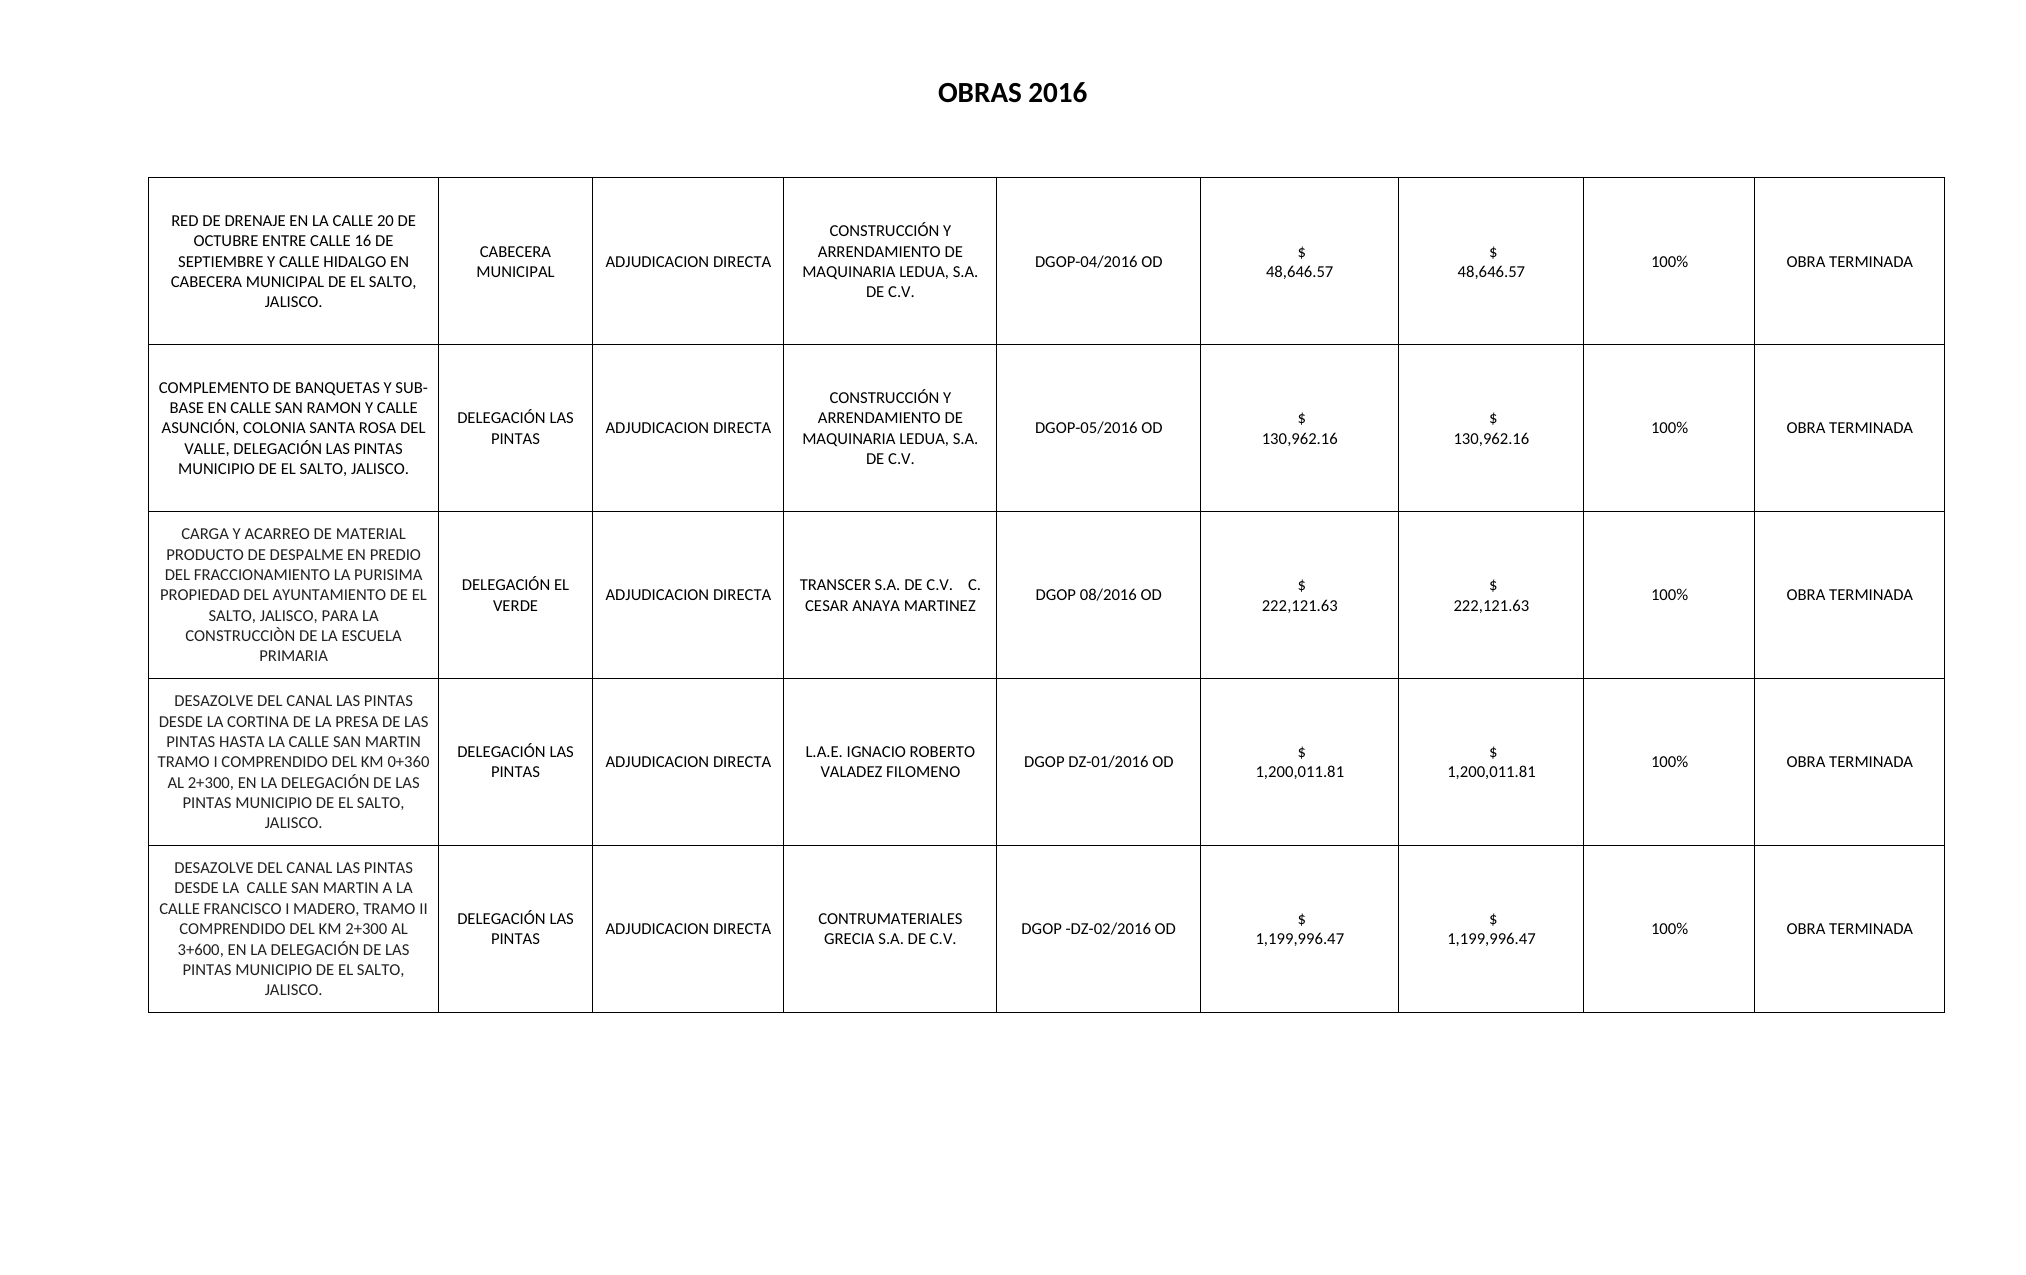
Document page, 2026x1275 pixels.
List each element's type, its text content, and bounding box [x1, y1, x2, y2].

table_cell $ 48,646.57 [1399, 178, 1583, 344]
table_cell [593, 178, 783, 344]
table_cell RED DE DRENAJE EN LA CALLE 20 DE OCTUBRE ENTRE CALLE 16 DE SEPTIEMBRE Y CALLE HIDALGO EN CABECERA MUNICIPAL DE EL SALTO, JALISCO. [149, 178, 438, 344]
table_cell $ 1,200,011.81 [1201, 679, 1398, 845]
table_cell $ 130,962.16 [1399, 345, 1583, 511]
table_cell $ 222,121.63 [1399, 512, 1583, 678]
table_cell ADJUDICACION DIRECTA [593, 679, 783, 845]
table_cell ADJUDICACION DIRECTA [593, 345, 783, 511]
table_cell DGOP -DZ-02/2016 OD [997, 846, 1200, 1012]
table_cell DGOP-05/2016 OD [997, 345, 1200, 511]
table_cell OBRA TERMINADA [1755, 345, 1944, 511]
table_cell 100% [1584, 846, 1754, 1012]
table_cell OBRA TERMINADA [1755, 178, 1944, 344]
table_cell $ 1,200,011.81 [1399, 679, 1583, 845]
table_cell CONSTRUCCIÓN Y ARRENDAMIENTO DE MAQUINARIA LEDUA, S.A. DE C.V. [784, 345, 996, 511]
table_cell 100% [1584, 178, 1754, 344]
table_cell DGOP-04/2016 OD [997, 178, 1200, 344]
table_cell $ 1,199,996.47 [1201, 846, 1398, 1012]
table_cell DELEGACIÓN LAS PINTAS [439, 345, 592, 511]
table_cell OBRA TERMINADA [1755, 512, 1944, 678]
table_cell OBRA TERMINADA [1755, 846, 1944, 1012]
table_cell $ 48,646.57 [1201, 178, 1398, 344]
table_cell $ 1,199,996.47 [1399, 846, 1583, 1012]
table_cell 100% [1584, 512, 1754, 678]
table_cell L.A.E. IGNACIO ROBERTO VALADEZ FILOMENO [784, 679, 996, 845]
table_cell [784, 846, 996, 1012]
table_cell ADJUDICACION DIRECTA [593, 512, 783, 678]
table_cell DGOP DZ-01/2016 OD [997, 679, 1200, 845]
table_cell $ 130,962.16 [1201, 345, 1398, 511]
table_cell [439, 846, 592, 1012]
table_cell DESAZOLVE DEL CANAL LAS PINTAS DESDE LA CORTINA DE LA PRESA DE LAS PINTAS HASTA LA CALLE SAN MARTIN TRAMO I COMPRENDIDO DEL KM 0+360 AL 2+300, EN LA DELEGACIÓN DE LAS PINTAS MUNICIPIO DE EL SALTO, JALISCO. [149, 679, 438, 845]
table_cell CONSTRUCCIÓN Y ARRENDAMIENTO DE MAQUINARIA LEDUA, S.A. DE C.V. [784, 178, 996, 344]
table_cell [593, 846, 783, 1012]
table_cell CARGA Y ACARREO DE MATERIAL PRODUCTO DE DESPALME EN PREDIO DEL FRACCIONAMIENTO LA PURISIMA PROPIEDAD DEL AYUNTAMIENTO DE EL SALTO, JALISCO, PARA LA CONSTRUCCIÒN DE LA ESCUELA PRIMARIA [149, 512, 438, 678]
table_cell $ 222,121.63 [1201, 512, 1398, 678]
table_cell DGOP 08/2016 OD [997, 512, 1200, 678]
table_cell DELEGACIÓN EL VERDE [439, 512, 592, 678]
table_cell TRANSCER S.A. DE C.V. C. CESAR ANAYA MARTINEZ [784, 512, 996, 678]
table_cell OBRA TERMINADA [1755, 679, 1944, 845]
table_cell 100% [1584, 345, 1754, 511]
table_cell COMPLEMENTO DE BANQUETAS Y SUB-BASE EN CALLE SAN RAMON Y CALLE ASUNCIÓN, COLONIA SANTA ROSA DEL VALLE, DELEGACIÓN LAS PINTAS MUNICIPIO DE EL SALTO, JALISCO. [149, 345, 438, 511]
table_cell CABECERA MUNICIPAL [439, 178, 592, 344]
table_cell DESAZOLVE DEL CANAL LAS PINTAS DESDE LA CALLE SAN MARTIN A LA CALLE FRANCISCO I MADERO, TRAMO II COMPRENDIDO DEL KM 2+300 AL 3+600, EN LA DELEGACIÓN DE LAS PINTAS MUNICIPIO DE EL SALTO, JALISCO. [149, 846, 438, 1012]
table_cell DELEGACIÓN LAS PINTAS [439, 679, 592, 845]
table_cell 100% [1584, 679, 1754, 845]
